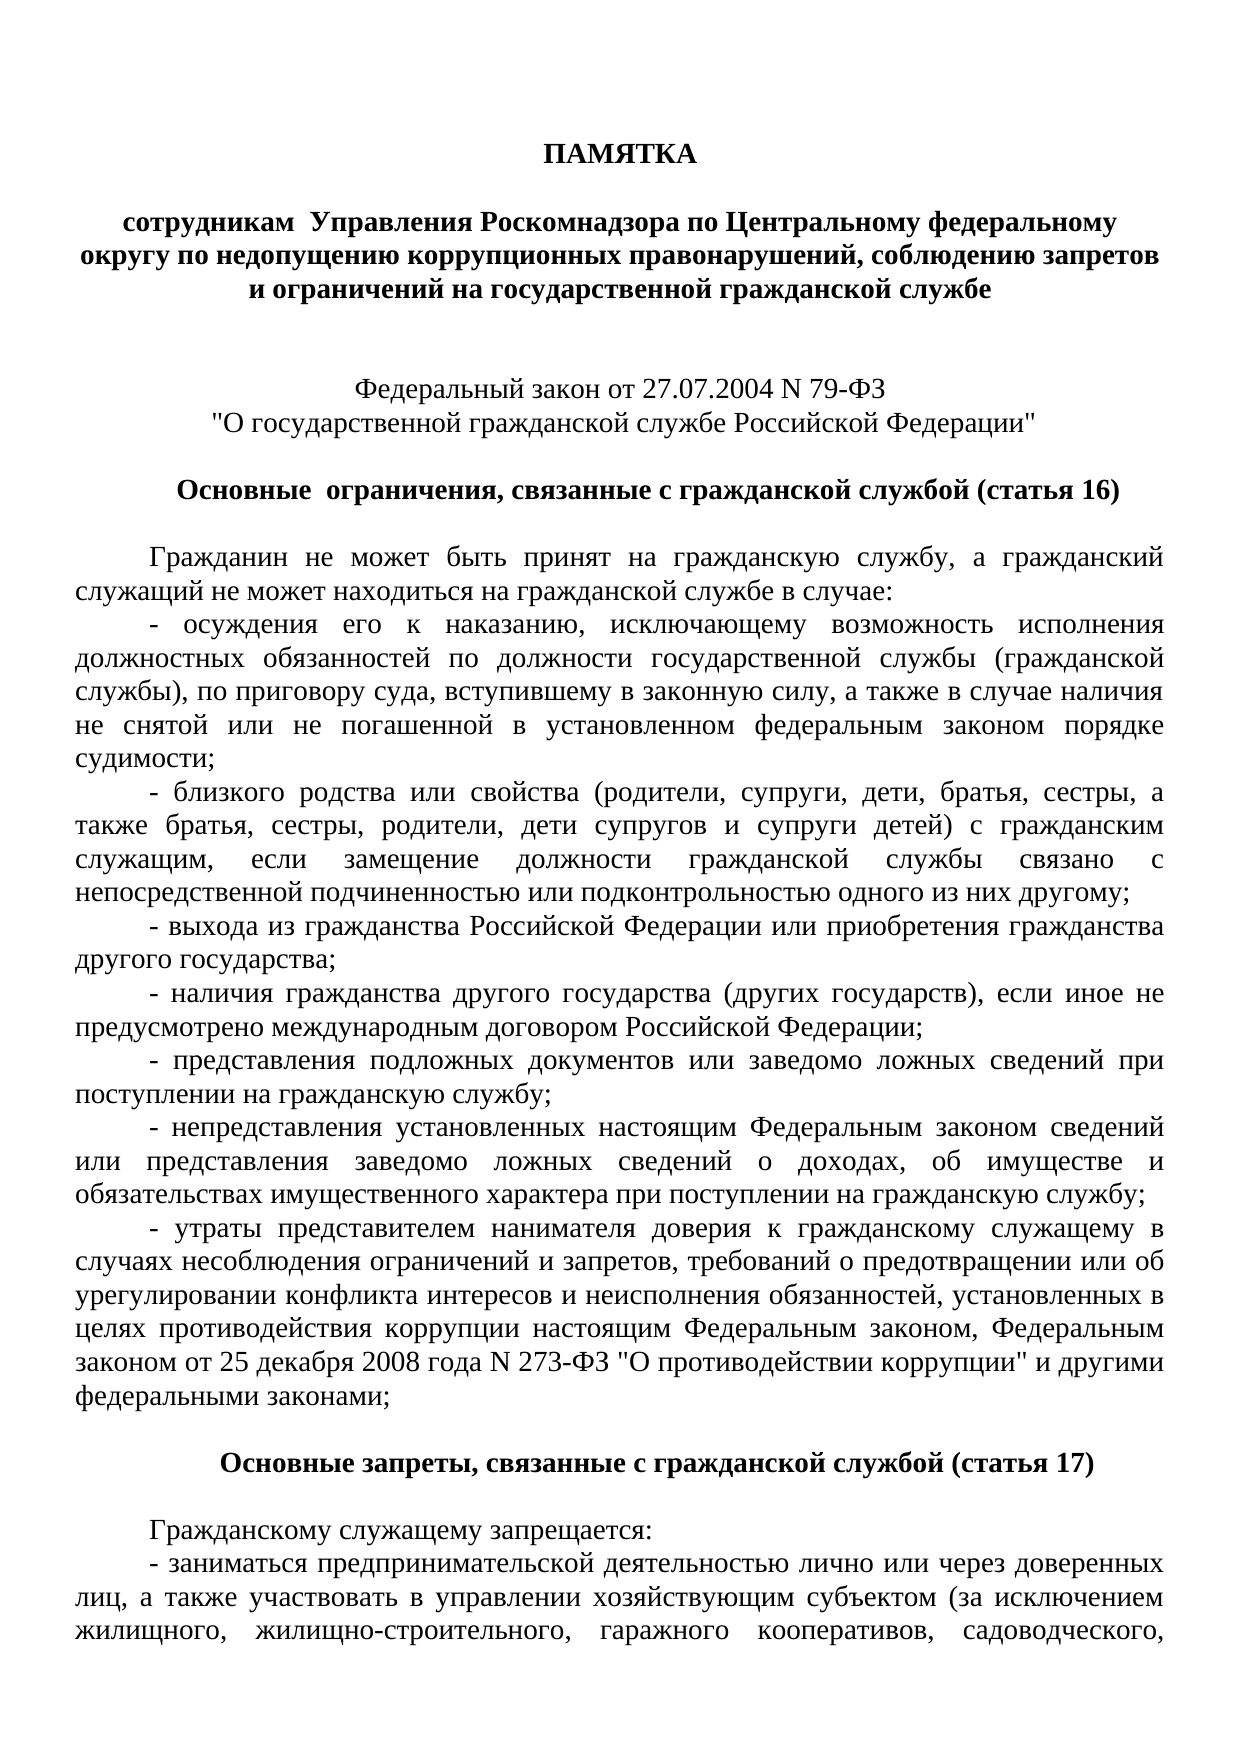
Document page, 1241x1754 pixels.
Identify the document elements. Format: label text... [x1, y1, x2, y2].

text - непредставления установленных настоящим Федеральным законом сведений или представления заведомо ложных сведений о доходах, об имуществе и обязательствах имущественного характера при поступлении на гражданскую службу; [75, 1109, 1165, 1210]
text Федеральный закон от 27.07.2004 N 79-ФЗ [75, 371, 1165, 405]
text - осуждения его к наказанию, исключающему возможность исполнения должностных обязанностей по должности государственной службы (гражданской службы), по приговору суда, вступившему в законную силу, а также в случае наличия не снятой или не погашенной в установленном федеральным законом порядке судимости; [75, 606, 1165, 774]
text - выхода из гражданства Российской Федерации или приобретения гражданства другого государства; [75, 908, 1165, 975]
text сотрудникам Управления Роскомнадзора по Центральному федеральному округу по недопущению коррупционных правонарушений, соблюдению запретов и ограничений на государственной гражданской службе [75, 170, 1165, 304]
text "О государственной гражданской службе Российской Федерации" [75, 405, 1165, 438]
text Основные запреты, связанные с гражданской службой (статья 17) [75, 1445, 1165, 1478]
text - наличия гражданства другого государства (других государств), если иное не предусмотрено международным договором Российской Федерации; [75, 975, 1165, 1042]
text ПАМЯТКА [75, 137, 1165, 170]
text Основные ограничения, связанные с гражданской службой (статья 16) [75, 472, 1165, 506]
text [75, 1545, 1165, 1646]
text Гражданин не может быть принят на гражданскую службу, а гражданский служащий не может находиться на гражданской службе в случае: [75, 539, 1165, 606]
text - близкого родства или свойства (родители, супруги, дети, братья, сестры, а также братья, сестры, родители, дети супругов и супруги детей) с гражданским служащим, если замещение должности гражданской службы связано с непосредственной подчиненностью или подконтрольностью одного из них другому; [75, 774, 1165, 908]
text Гражданскому служащему запрещается: [75, 1512, 1165, 1545]
text - представления подложных документов или заведомо ложных сведений при поступлении на гражданскую службу; [75, 1042, 1165, 1109]
text - утраты представителем нанимателя доверия к гражданскому служащему в случаях несоблюдения ограничений и запретов, требований о предотвращении или об урегулировании конфликта интересов и неисполнения обязанностей, установленных в целях противодействия коррупции настоящим Федеральным законом, Федеральным законом от 25 декабря 2008 года N 273-ФЗ "О противодействии коррупции" и другими федеральными законами; [75, 1210, 1165, 1411]
